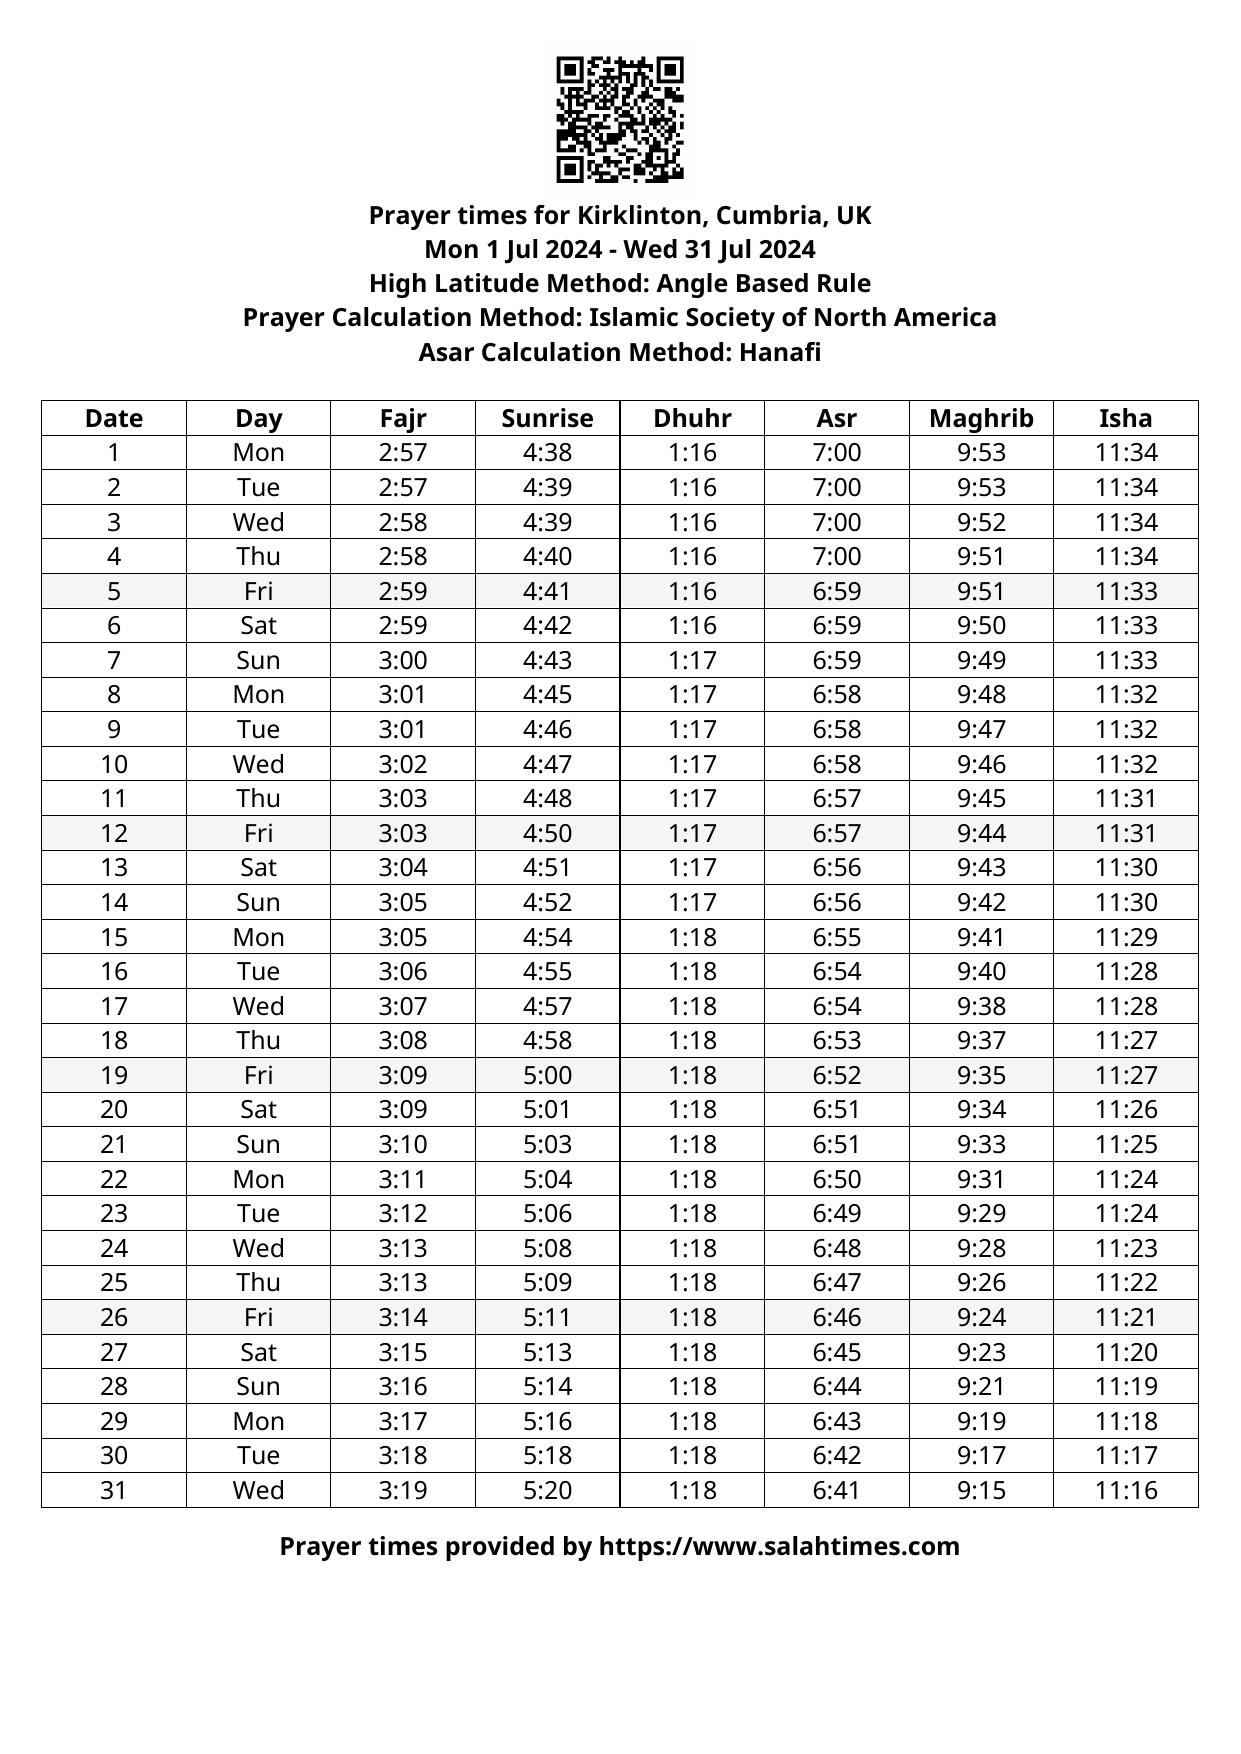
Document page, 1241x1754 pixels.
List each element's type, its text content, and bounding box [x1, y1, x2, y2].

table_cell 9:51 [910, 539, 1053, 573]
table_cell 4:50 [476, 816, 619, 849]
table_cell Tue [187, 954, 330, 988]
table_cell 15 [42, 920, 186, 953]
table_cell 11:34 [1054, 505, 1198, 538]
table_cell 11:26 [1054, 1093, 1198, 1126]
table_cell 11:28 [1054, 954, 1198, 988]
table_cell 4:39 [476, 470, 619, 504]
table_cell Thu [187, 539, 330, 573]
table_cell 7:00 [765, 539, 909, 573]
table_cell 3:16 [331, 1369, 475, 1403]
table_cell 4:51 [476, 851, 619, 884]
table_cell 4:54 [476, 920, 619, 953]
table_cell 9:43 [910, 851, 1053, 884]
table_cell 4:45 [476, 678, 619, 711]
table_cell Fri [187, 574, 330, 607]
table_cell 1:16 [621, 505, 764, 538]
table_cell Mon [187, 1162, 330, 1195]
table_cell 3:04 [331, 851, 475, 884]
table_cell 9:29 [910, 1196, 1053, 1230]
table_cell 6:50 [765, 1162, 909, 1195]
table_cell 9:50 [910, 609, 1053, 642]
text Asar Calculation Method: Hanafi [42, 334, 1198, 368]
table_cell 9:19 [910, 1404, 1053, 1437]
table_cell 11:18 [1054, 1404, 1198, 1437]
table_cell 6:47 [765, 1266, 909, 1299]
table_cell 4:47 [476, 747, 619, 780]
text Mon 1 Jul 2024 - Wed 31 Jul 2024 [42, 232, 1198, 266]
table_cell 9:41 [910, 920, 1053, 953]
table_cell 4:46 [476, 712, 619, 746]
table_cell 9:52 [910, 505, 1053, 538]
table_cell 6:57 [765, 816, 909, 849]
table_cell 11:28 [1054, 989, 1198, 1022]
table_cell Sun [187, 885, 330, 919]
table_cell 3:05 [331, 920, 475, 953]
table_cell 3:05 [331, 885, 475, 919]
table_cell Sat [187, 851, 330, 884]
table_cell 3:19 [331, 1473, 475, 1507]
table_cell 11:27 [1054, 1058, 1198, 1092]
table_cell 9:15 [910, 1473, 1053, 1507]
table_cell 11:25 [1054, 1127, 1198, 1161]
table_cell 5:09 [476, 1266, 619, 1299]
table_cell 6:58 [765, 678, 909, 711]
table_cell 6:51 [765, 1127, 909, 1161]
table_cell 22 [42, 1162, 186, 1195]
table_header Day [187, 401, 330, 434]
table_cell 1:17 [621, 781, 764, 815]
table_cell 3:18 [331, 1439, 475, 1472]
table_cell 11:29 [1054, 920, 1198, 953]
table_cell Wed [187, 1231, 330, 1264]
table_cell 7:00 [765, 436, 909, 469]
picture [542, 41, 699, 198]
table_cell 1:16 [621, 470, 764, 504]
table_cell 4:48 [476, 781, 619, 815]
table_cell 9:21 [910, 1369, 1053, 1403]
table_cell 3:07 [331, 989, 475, 1022]
table_cell 6:42 [765, 1439, 909, 1472]
text Prayer times for Kirklinton, Cumbria, UK [42, 198, 1198, 232]
table_cell 3:13 [331, 1266, 475, 1299]
table_cell 4:55 [476, 954, 619, 988]
table_cell 11:31 [1054, 781, 1198, 815]
table_cell 3:09 [331, 1058, 475, 1092]
table_cell 2:59 [331, 609, 475, 642]
table_cell 17 [42, 989, 186, 1022]
table_cell 12 [42, 816, 186, 849]
table_cell 6:52 [765, 1058, 909, 1092]
table_cell 2:58 [331, 539, 475, 573]
table_cell 5:13 [476, 1335, 619, 1368]
table_cell 9:34 [910, 1093, 1053, 1126]
table_cell 1:18 [621, 1300, 764, 1334]
table_cell 11:19 [1054, 1369, 1198, 1403]
table_cell 3:06 [331, 954, 475, 988]
table_cell Wed [187, 1473, 330, 1507]
table_cell 9:31 [910, 1162, 1053, 1195]
table_cell Thu [187, 781, 330, 815]
table_cell 11:17 [1054, 1439, 1198, 1472]
table_cell 6:59 [765, 643, 909, 677]
table_cell 5:03 [476, 1127, 619, 1161]
table_cell 1:16 [621, 574, 764, 607]
table_cell 3:15 [331, 1335, 475, 1368]
table_cell 6:58 [765, 712, 909, 746]
table_cell Sun [187, 643, 330, 677]
table_cell 6:59 [765, 574, 909, 607]
table_cell 10 [42, 747, 186, 780]
table_cell 1:17 [621, 643, 764, 677]
table_cell 1:18 [621, 1024, 764, 1057]
table_cell 11:16 [1054, 1473, 1198, 1507]
table_cell Sat [187, 1335, 330, 1368]
table_header Isha [1054, 401, 1198, 434]
table_cell 3:13 [331, 1231, 475, 1264]
table_cell 1:18 [621, 1127, 764, 1161]
table_cell 4 [42, 539, 186, 573]
table_header Asr [765, 401, 909, 434]
table_cell 1:18 [621, 1058, 764, 1092]
table_cell 6:43 [765, 1404, 909, 1437]
table_cell 1:18 [621, 954, 764, 988]
table_cell 9:48 [910, 678, 1053, 711]
table_cell 6:41 [765, 1473, 909, 1507]
table_cell 6:59 [765, 609, 909, 642]
table_cell 3:09 [331, 1093, 475, 1126]
table_cell 7 [42, 643, 186, 677]
text Prayer times provided by https://www.salahtimes.com [42, 1528, 1198, 1563]
table_cell 20 [42, 1093, 186, 1126]
table_cell 3:01 [331, 712, 475, 746]
table_cell 26 [42, 1300, 186, 1334]
table_cell 3:14 [331, 1300, 475, 1334]
table_cell 1:18 [621, 1439, 764, 1472]
table_cell 4:43 [476, 643, 619, 677]
table_cell 21 [42, 1127, 186, 1161]
table_cell Mon [187, 920, 330, 953]
table_cell 3:02 [331, 747, 475, 780]
table_cell 25 [42, 1266, 186, 1299]
table_cell Tue [187, 470, 330, 504]
table_cell 1:16 [621, 436, 764, 469]
table_header Date [42, 401, 186, 434]
table_cell 9:17 [910, 1439, 1053, 1472]
table_cell 3:10 [331, 1127, 475, 1161]
table_cell 9:24 [910, 1300, 1053, 1334]
table_cell 11:33 [1054, 574, 1198, 607]
table_cell 11:24 [1054, 1162, 1198, 1195]
table_cell 11:34 [1054, 539, 1198, 573]
table_cell 4:41 [476, 574, 619, 607]
table_cell 6:57 [765, 781, 909, 815]
table_cell 1:16 [621, 539, 764, 573]
table_cell 1:18 [621, 1093, 764, 1126]
table_cell 6:54 [765, 989, 909, 1022]
table_cell Sat [187, 609, 330, 642]
table_cell 1:18 [621, 1162, 764, 1195]
table_cell 5:11 [476, 1300, 619, 1334]
table_cell 27 [42, 1335, 186, 1368]
table_cell 1:18 [621, 1369, 764, 1403]
table_cell 5:01 [476, 1093, 619, 1126]
table_cell 11:27 [1054, 1024, 1198, 1057]
table_cell 5:14 [476, 1369, 619, 1403]
table_cell 31 [42, 1473, 186, 1507]
table_cell 3:12 [331, 1196, 475, 1230]
table_cell 6:55 [765, 920, 909, 953]
table_cell 1:17 [621, 678, 764, 711]
table_cell 9:45 [910, 781, 1053, 815]
table_cell 6:49 [765, 1196, 909, 1230]
table_cell 3:08 [331, 1024, 475, 1057]
table_cell 2:57 [331, 470, 475, 504]
table_cell Wed [187, 989, 330, 1022]
table_cell 1:17 [621, 851, 764, 884]
table_cell 6:58 [765, 747, 909, 780]
table_cell 9:33 [910, 1127, 1053, 1161]
text High Latitude Method: Angle Based Rule [42, 266, 1198, 300]
table_cell 11:31 [1054, 816, 1198, 849]
table_cell Fri [187, 1300, 330, 1334]
table_cell 5:00 [476, 1058, 619, 1092]
table_header Sunrise [476, 401, 619, 434]
table_cell 9:23 [910, 1335, 1053, 1368]
table_cell 1:18 [621, 1404, 764, 1437]
table_cell 4:52 [476, 885, 619, 919]
table_cell 3:11 [331, 1162, 475, 1195]
table_cell 11 [42, 781, 186, 815]
table_cell Tue [187, 1196, 330, 1230]
table_cell 9:51 [910, 574, 1053, 607]
table_cell Mon [187, 678, 330, 711]
table_cell 14 [42, 885, 186, 919]
table_cell 9:49 [910, 643, 1053, 677]
table_cell 2:59 [331, 574, 475, 607]
table_cell 3 [42, 505, 186, 538]
table_cell 5:16 [476, 1404, 619, 1437]
table_cell 4:38 [476, 436, 619, 469]
table_cell 6:56 [765, 885, 909, 919]
table_cell Thu [187, 1266, 330, 1299]
table_cell 4:58 [476, 1024, 619, 1057]
table_cell 11:32 [1054, 747, 1198, 780]
table_cell 3:03 [331, 781, 475, 815]
table_cell 6:45 [765, 1335, 909, 1368]
table_cell 5:20 [476, 1473, 619, 1507]
table_cell Sat [187, 1093, 330, 1126]
table_cell 3:17 [331, 1404, 475, 1437]
table_cell 6:53 [765, 1024, 909, 1057]
table_cell 23 [42, 1196, 186, 1230]
table_cell Tue [187, 712, 330, 746]
table_header Fajr [331, 401, 475, 434]
table_cell 1:18 [621, 1231, 764, 1264]
table_cell 19 [42, 1058, 186, 1092]
table_cell 6:56 [765, 851, 909, 884]
table_cell 4:57 [476, 989, 619, 1022]
table_cell 13 [42, 851, 186, 884]
table_cell 1:18 [621, 989, 764, 1022]
table_cell 5:04 [476, 1162, 619, 1195]
table_cell 1:17 [621, 747, 764, 780]
table_cell 6:48 [765, 1231, 909, 1264]
table_cell 7:00 [765, 505, 909, 538]
table_cell 1 [42, 436, 186, 469]
table_cell 3:01 [331, 678, 475, 711]
table_cell 9:28 [910, 1231, 1053, 1264]
table_cell 6:54 [765, 954, 909, 988]
table_cell 11:34 [1054, 470, 1198, 504]
table_cell 9:42 [910, 885, 1053, 919]
table_cell 1:18 [621, 1473, 764, 1507]
table_cell 29 [42, 1404, 186, 1437]
table_header Dhuhr [621, 401, 764, 434]
table_cell 9:47 [910, 712, 1053, 746]
table_cell 7:00 [765, 470, 909, 504]
table_cell 11:34 [1054, 436, 1198, 469]
table_cell Wed [187, 747, 330, 780]
table_cell Sun [187, 1369, 330, 1403]
table_cell 11:30 [1054, 851, 1198, 884]
table_cell 9:40 [910, 954, 1053, 988]
table_cell Tue [187, 1439, 330, 1472]
table_cell 1:18 [621, 1266, 764, 1299]
table_cell 9:38 [910, 989, 1053, 1022]
table_cell 5 [42, 574, 186, 607]
table_cell 1:16 [621, 609, 764, 642]
table_cell 4:39 [476, 505, 619, 538]
table_header Maghrib [910, 401, 1053, 434]
table_cell 1:18 [621, 1335, 764, 1368]
table_cell 30 [42, 1439, 186, 1472]
table_cell 11:30 [1054, 885, 1198, 919]
table_cell 16 [42, 954, 186, 988]
table_cell 9:53 [910, 436, 1053, 469]
table_cell 11:22 [1054, 1266, 1198, 1299]
table_cell 2:57 [331, 436, 475, 469]
table_cell 11:32 [1054, 712, 1198, 746]
table_cell 9:26 [910, 1266, 1053, 1299]
table_cell 5:08 [476, 1231, 619, 1264]
table_cell 4:42 [476, 609, 619, 642]
table_cell 1:18 [621, 920, 764, 953]
table_cell 6:44 [765, 1369, 909, 1403]
table_cell 11:23 [1054, 1231, 1198, 1264]
table_cell 1:18 [621, 1196, 764, 1230]
table_cell Mon [187, 1404, 330, 1437]
table_cell 9:35 [910, 1058, 1053, 1092]
table_cell Wed [187, 505, 330, 538]
table_cell 18 [42, 1024, 186, 1057]
table_cell 9:37 [910, 1024, 1053, 1057]
table_cell 8 [42, 678, 186, 711]
text Prayer Calculation Method: Islamic Society of North America [42, 300, 1198, 334]
table_cell 11:32 [1054, 678, 1198, 711]
table_cell 11:20 [1054, 1335, 1198, 1368]
table_cell 2 [42, 470, 186, 504]
table_cell Thu [187, 1024, 330, 1057]
table_cell 24 [42, 1231, 186, 1264]
table_cell 9:46 [910, 747, 1053, 780]
table_cell 11:21 [1054, 1300, 1198, 1334]
table_cell 6:51 [765, 1093, 909, 1126]
table_cell 11:33 [1054, 609, 1198, 642]
table_cell Sun [187, 1127, 330, 1161]
table_cell 4:40 [476, 539, 619, 573]
table_cell 6 [42, 609, 186, 642]
table_cell 1:17 [621, 712, 764, 746]
table_cell 11:24 [1054, 1196, 1198, 1230]
table_cell 6:46 [765, 1300, 909, 1334]
table_cell Fri [187, 1058, 330, 1092]
table_cell 11:33 [1054, 643, 1198, 677]
table_cell 3:03 [331, 816, 475, 849]
table_cell 1:17 [621, 885, 764, 919]
table_cell 2:58 [331, 505, 475, 538]
table_cell 5:18 [476, 1439, 619, 1472]
table_cell Fri [187, 816, 330, 849]
table_cell 9:44 [910, 816, 1053, 849]
table_cell 5:06 [476, 1196, 619, 1230]
table_cell 9 [42, 712, 186, 746]
table_cell 28 [42, 1369, 186, 1403]
table_cell 3:00 [331, 643, 475, 677]
table_cell Mon [187, 436, 330, 469]
table_cell 1:17 [621, 816, 764, 849]
table_cell 9:53 [910, 470, 1053, 504]
